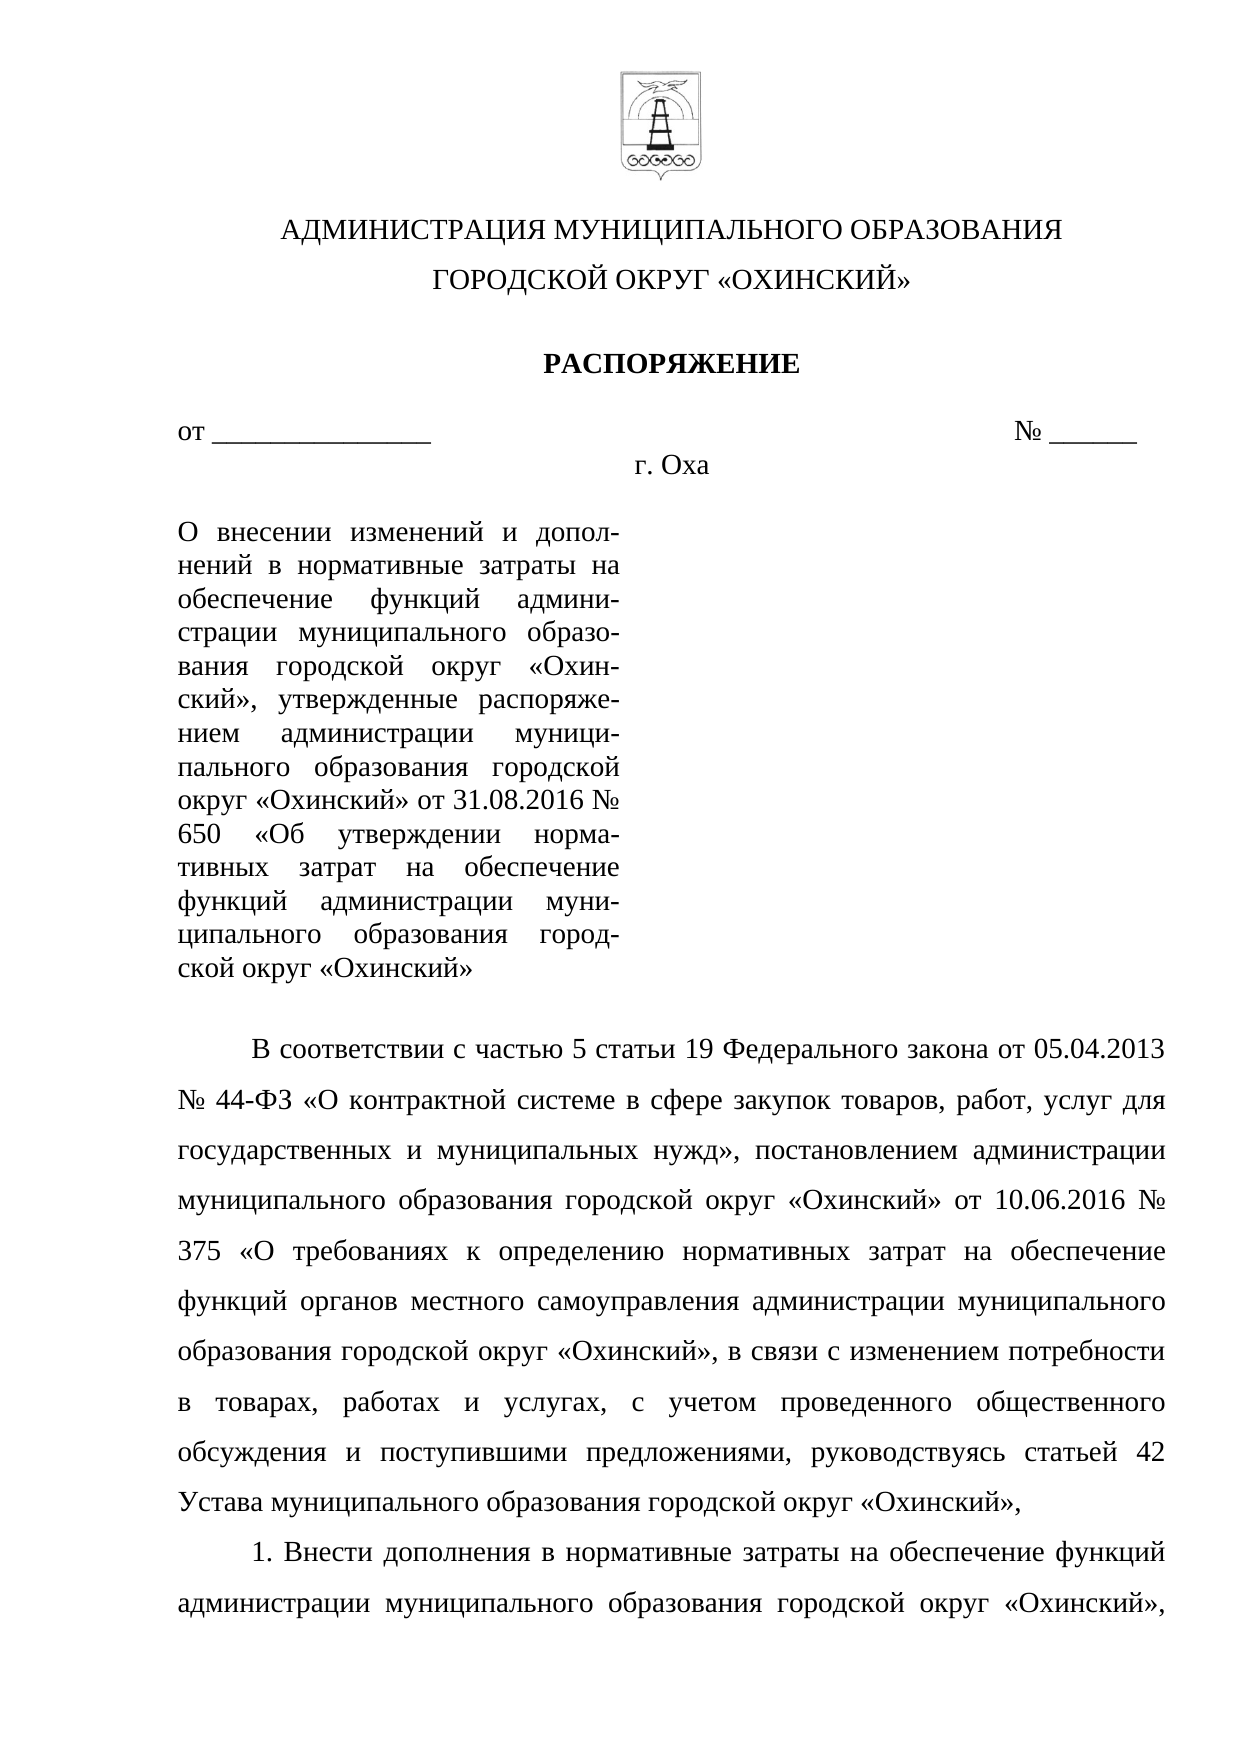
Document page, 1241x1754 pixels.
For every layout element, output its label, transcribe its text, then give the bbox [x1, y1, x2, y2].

text О внесении изменений и допол-нений в нормативные затраты на обеспечение функций админи-страции муниципального образо-вания городской округ «Охин-ский», утвержденные распоряже-нием администрации муници-пального образования городской округ «Охинский» от 31.08.2016 № 650 «Об утверждении норма-тивных затрат на обеспечение функций администрации муни-ципального образования город-ской округ «Охинский» [177, 514, 620, 983]
title ГОРОДСКОЙ ОКРУГ «ОХИНСКИЙ» [177, 262, 1166, 296]
title от _______________ № ______ [177, 413, 1166, 447]
picture [619, 70, 704, 184]
title РАСПОРЯЖЕНИЕ [177, 346, 1166, 380]
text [177, 1534, 1166, 1618]
title АДМИНИСТРАЦИЯ МУНИЦИПАЛЬНОГО ОБРАЗОВАНИЯ [177, 212, 1166, 246]
list В соответствии с частью 5 статьи 19 Федерального закона от 05.04.2013 № 44-ФЗ «О контрактной системе в сфере закупок товаров, работ, услуг для государственных и муниципальных нужд», постановлением администрации муниципального образования городской округ «Охинский» от 10.06.2016 № 375 «О требованиях к определению нормативных затрат на обеспечение функций органов местного самоуправления администрации муниципального образования городской округ «Охинский», в связи с изменением потребности в товарах, работах и услугах, с учетом проведенного общественного обсуждения и поступившими предложениями, руководствуясь статьей 42 Устава муниципального образования городской округ «Охинский», [177, 1031, 1166, 1518]
title г. Оха [177, 447, 1166, 480]
